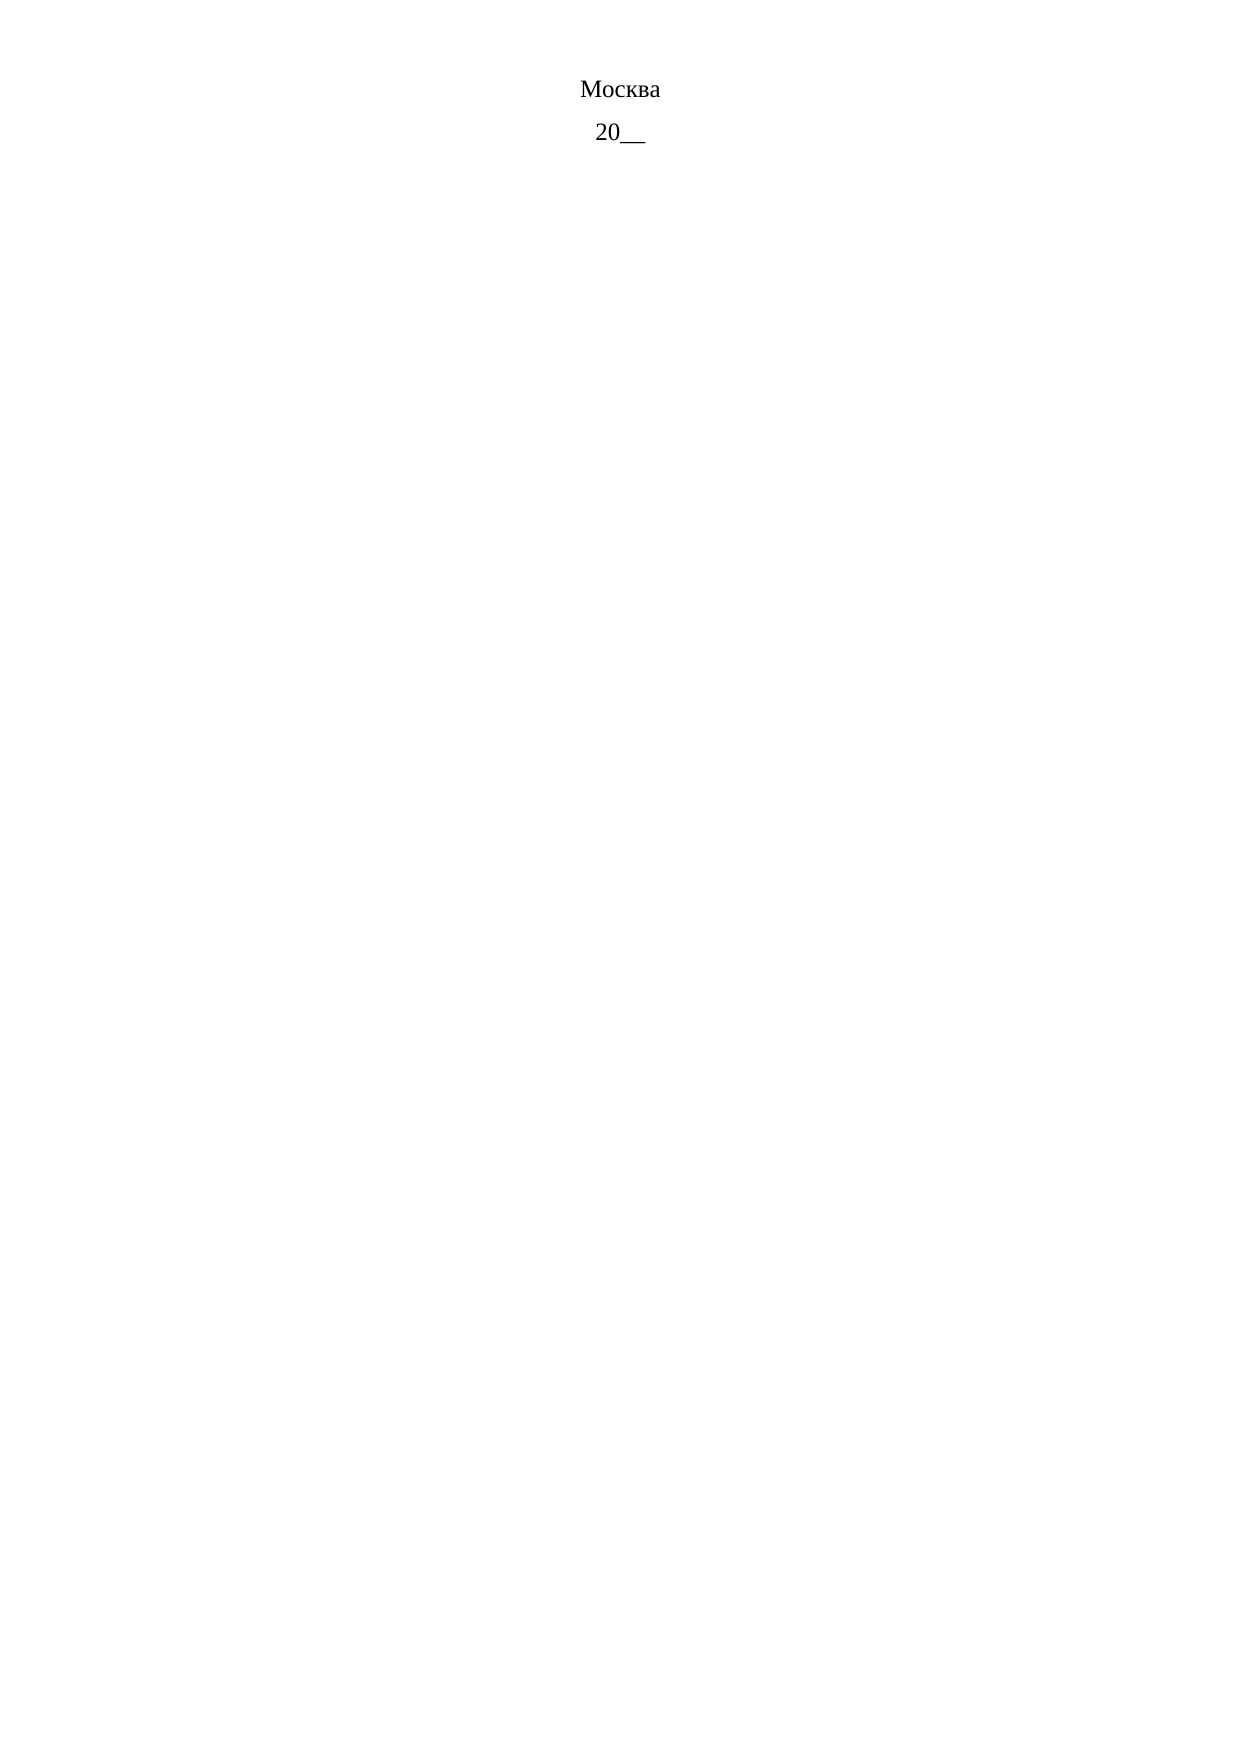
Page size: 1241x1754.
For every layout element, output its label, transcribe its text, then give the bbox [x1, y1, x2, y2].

text 20__ [89, 117, 1152, 146]
text Москва [89, 74, 1152, 103]
